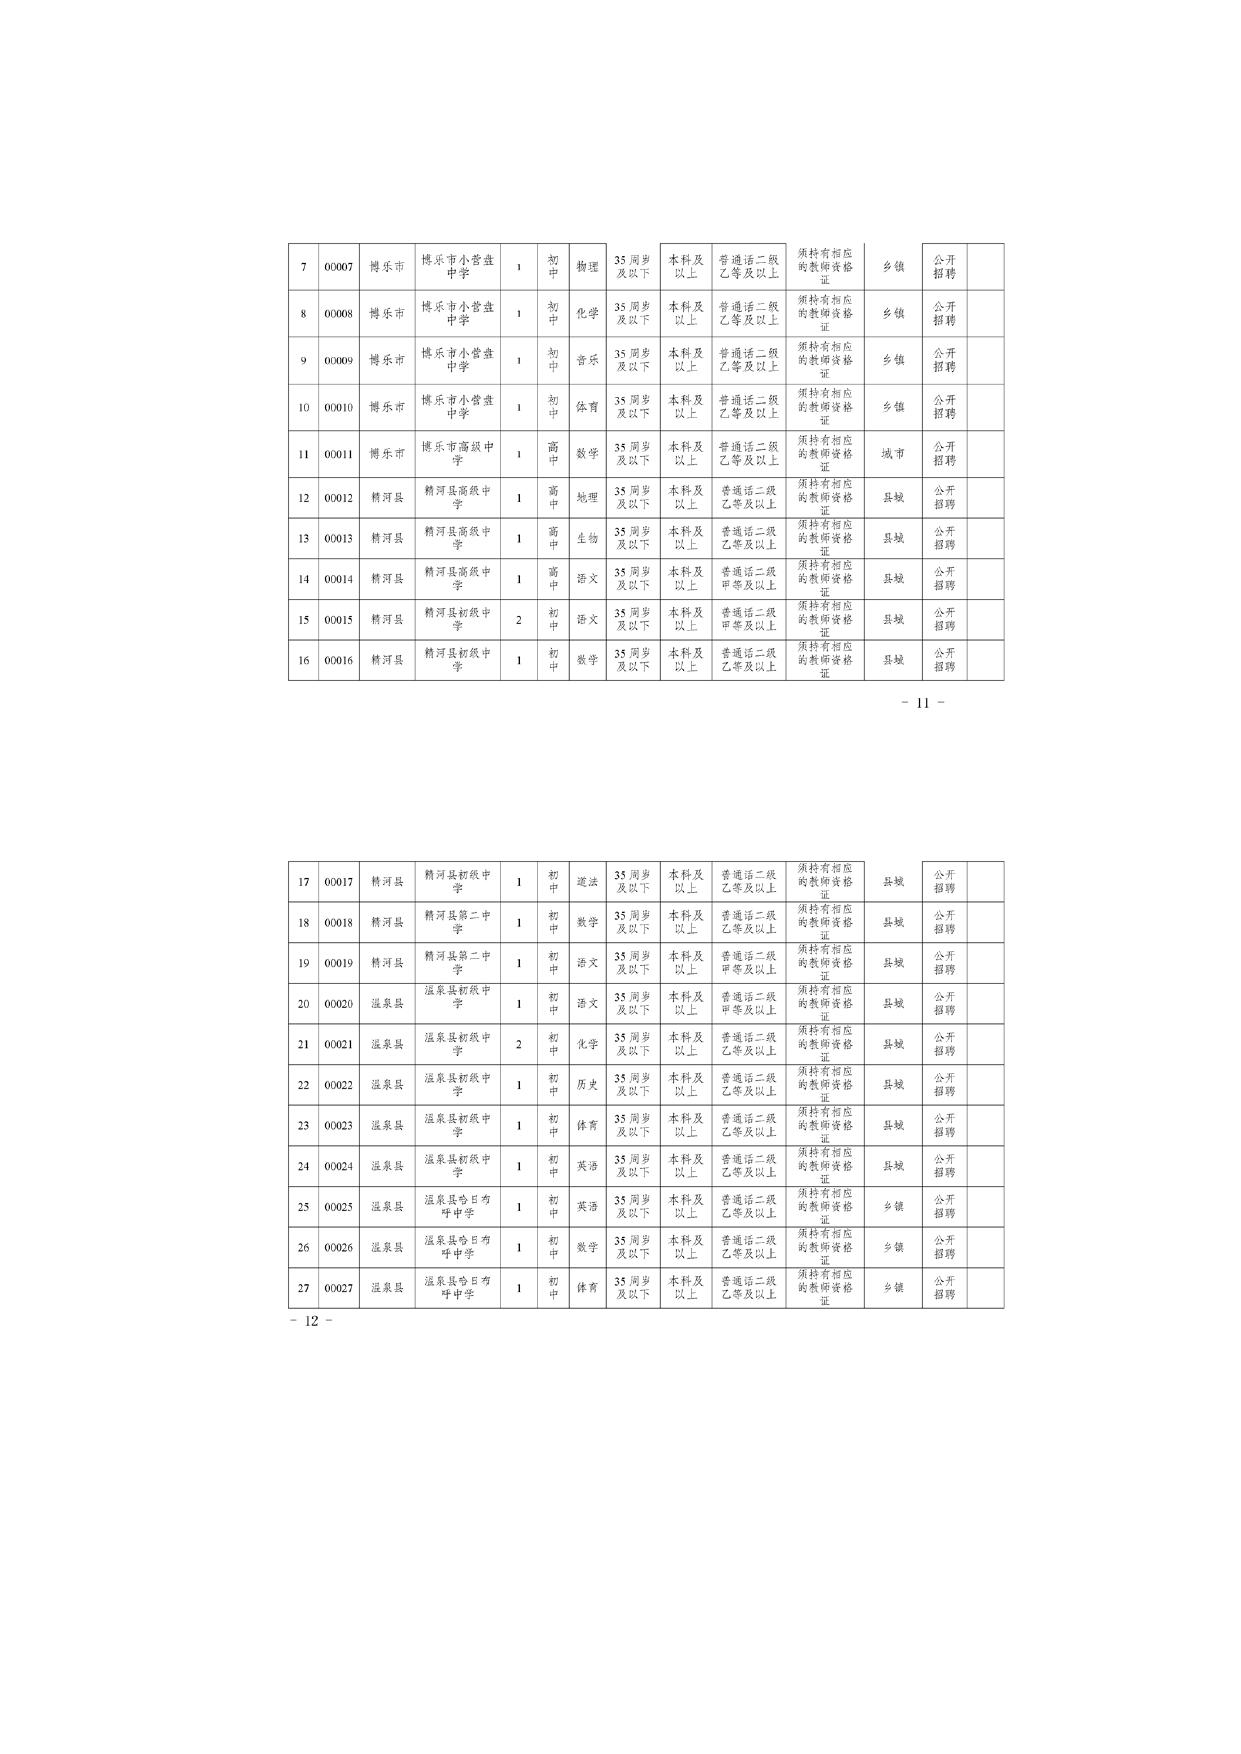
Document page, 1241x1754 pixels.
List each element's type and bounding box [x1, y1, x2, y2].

picture [187, 779, 1052, 1391]
picture [187, 162, 1052, 773]
